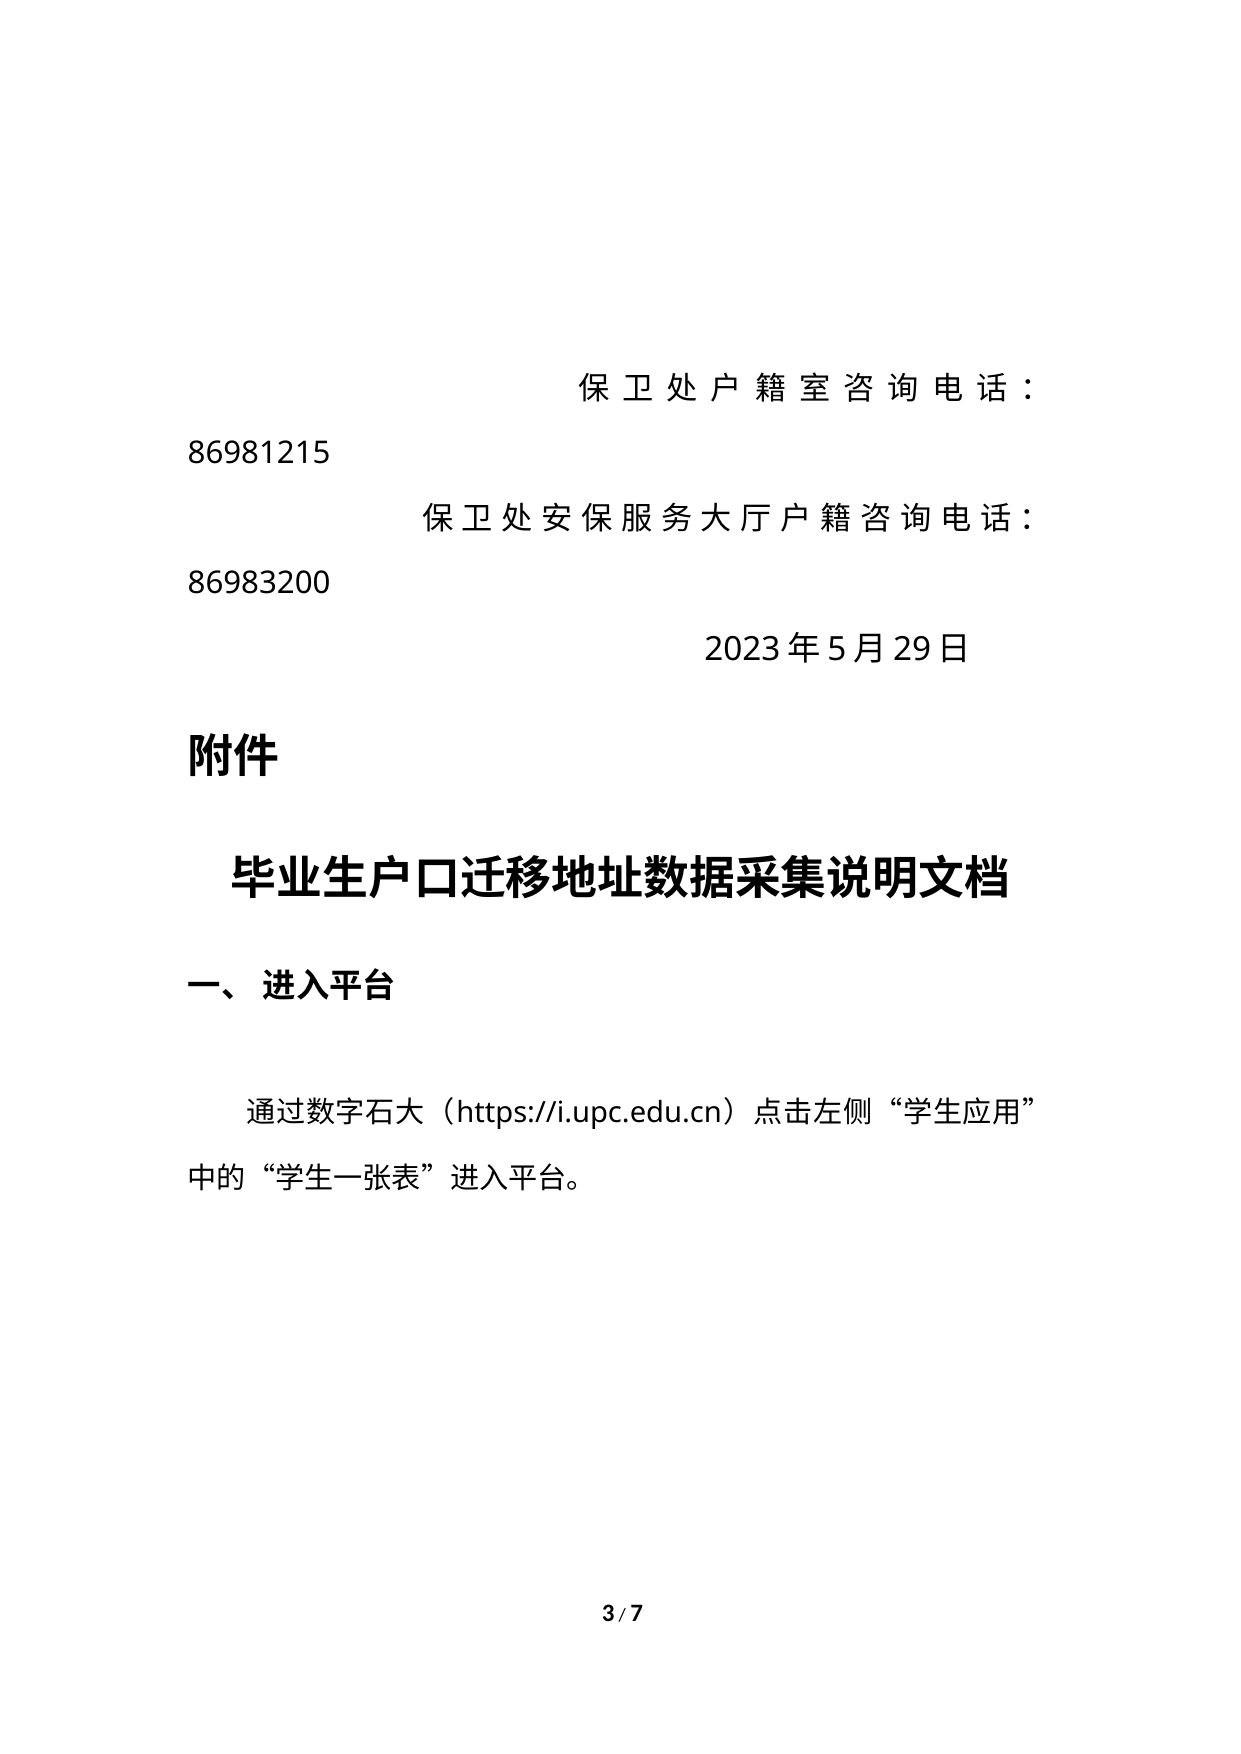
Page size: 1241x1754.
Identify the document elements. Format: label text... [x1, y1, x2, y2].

list 通过数字石大（https://i.upc.edu.cn）点击左侧“学生应用”中的“学生一张表”进入平台。 [187, 1078, 1053, 1208]
text 保卫处户籍室咨询电话：86981215 [187, 353, 1053, 483]
text 保卫处安保服务大厅户籍咨询电话：86983200 [187, 483, 1053, 613]
text 2023年5月29日 [187, 613, 1053, 678]
title 附件 [187, 703, 1053, 801]
title 毕业生户口迁移地址数据采集说明文档 [187, 826, 1053, 923]
subtitle 进入平台 [187, 951, 1053, 1016]
